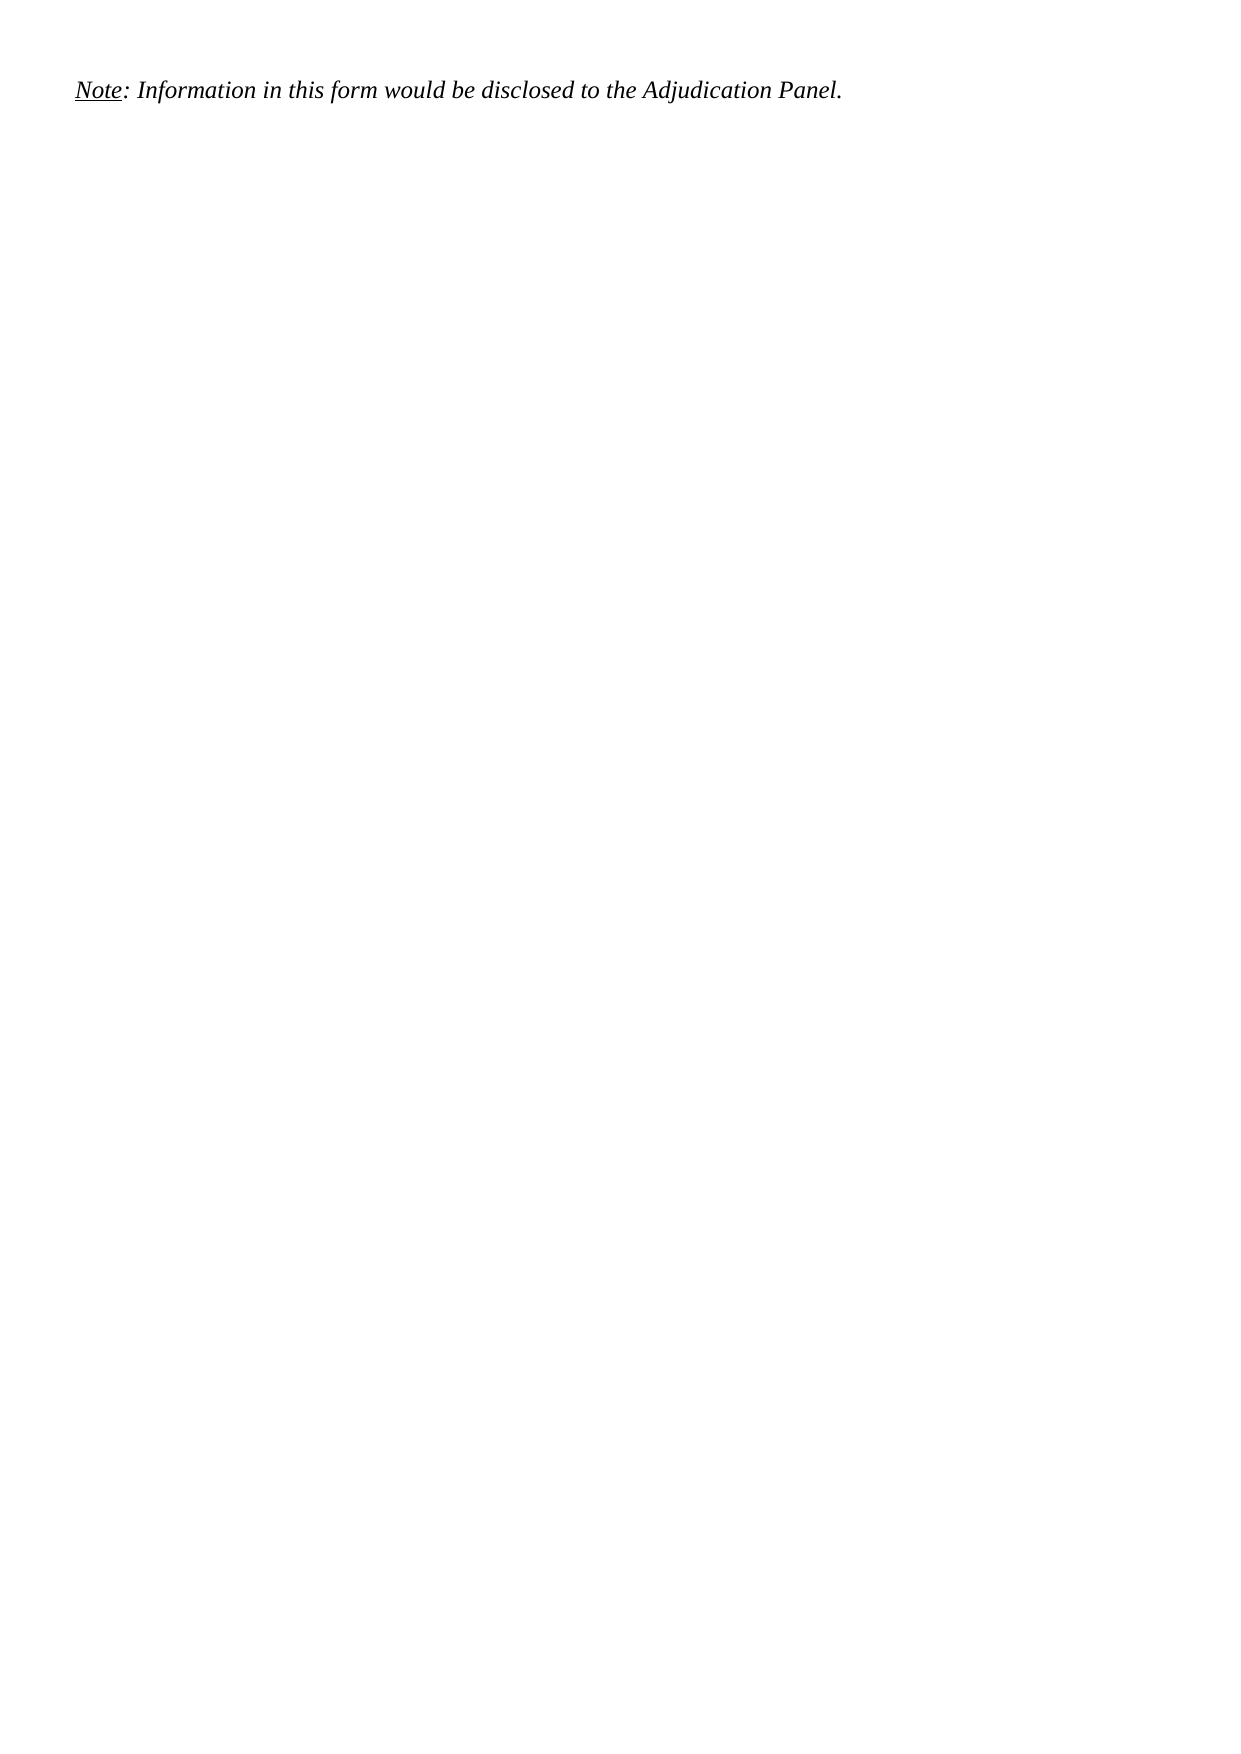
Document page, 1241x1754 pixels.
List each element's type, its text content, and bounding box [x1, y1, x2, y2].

text Note: Information in this form would be disclosed to the Adjudication Panel. [75, 75, 1165, 104]
